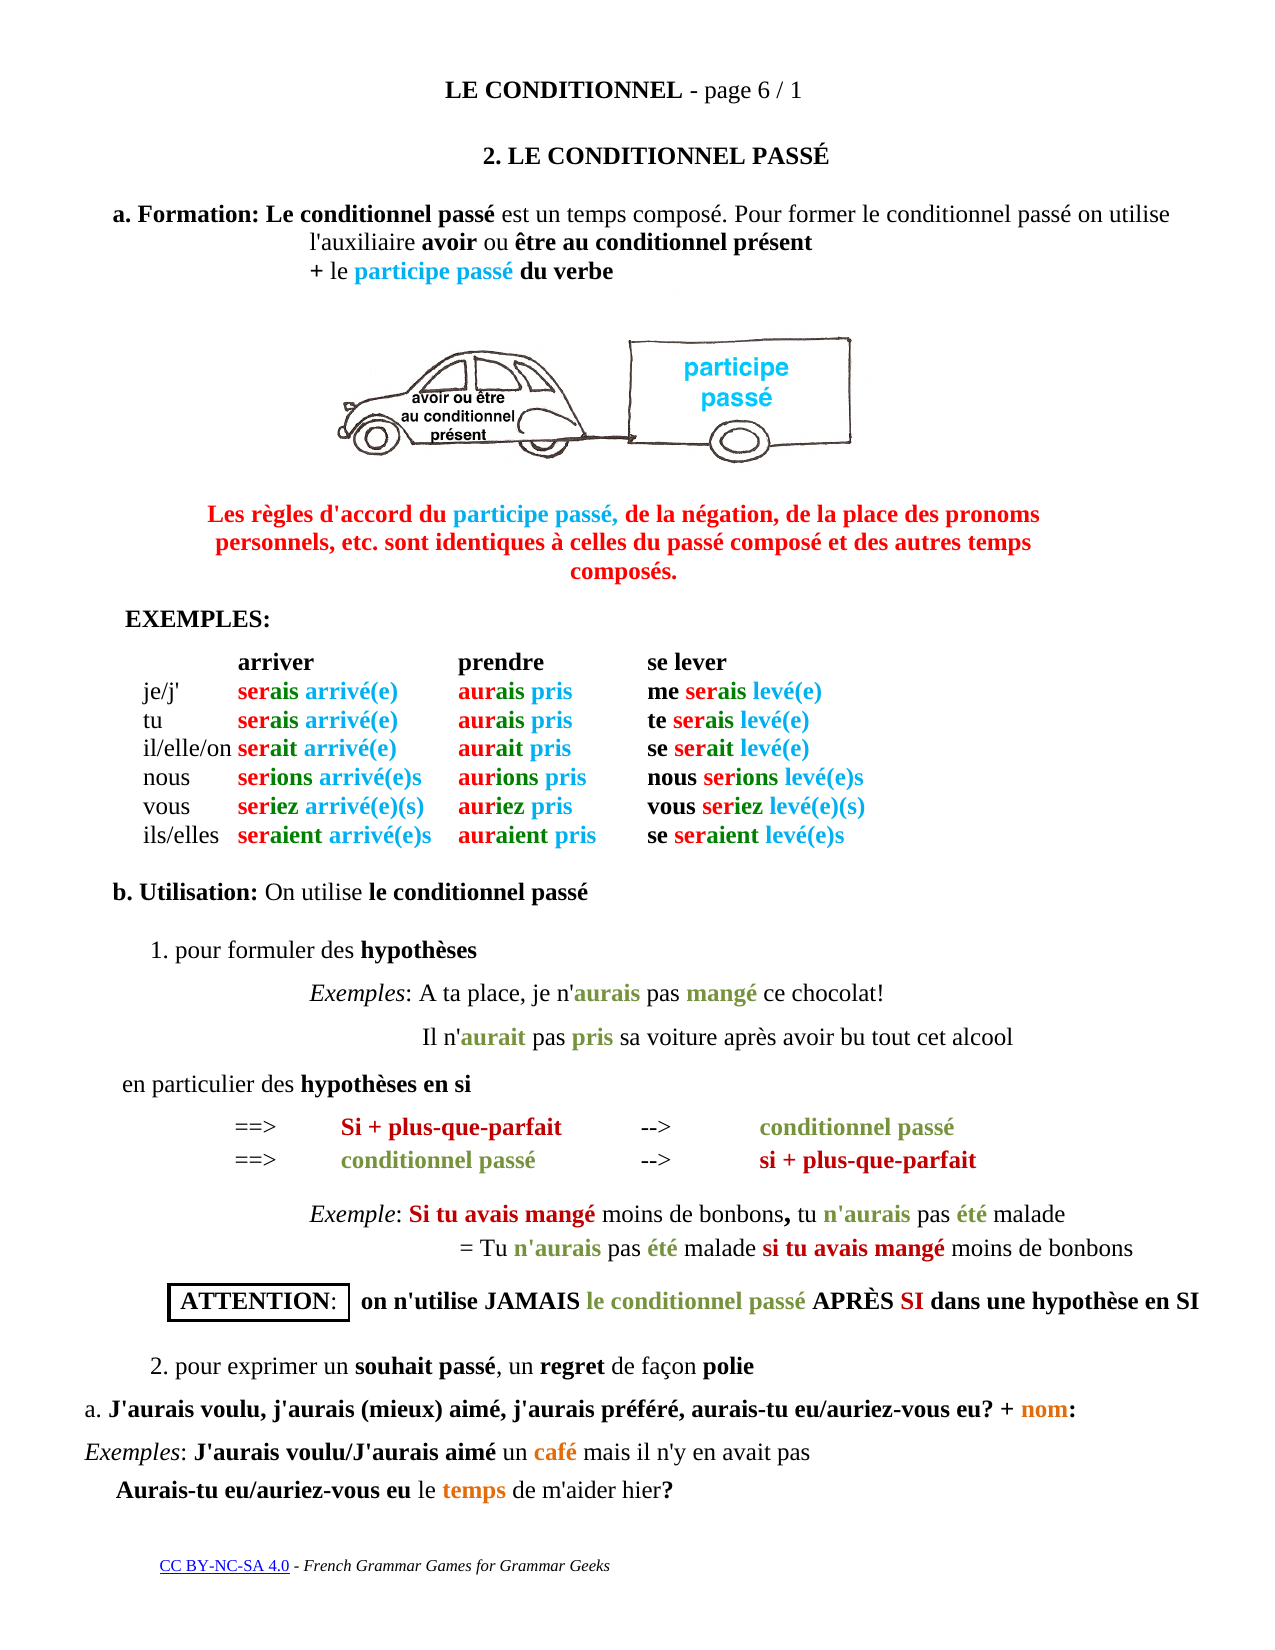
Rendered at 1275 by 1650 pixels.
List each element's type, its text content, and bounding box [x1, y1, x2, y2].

text Aurais-tu eu/auriez-vous eu le temps de m'aider hier? [84, 1476, 1087, 1504]
table_header ATTENTION: [171, 1286, 348, 1319]
text a. J'aurais voulu, j'aurais (mieux) aimé, j'aurais préféré, aurais-tu eu/auriez-vous eu? + nom: [84, 1394, 1228, 1423]
text ==> conditionnel passé --> si + plus-que-parfait [169, 1145, 1144, 1174]
table_header se lever me serais levé(e) te serais levé(e) se serait levé(e) nous serions levé(e)s vous seriez levé(e)(s) se seraient levé(e)s [636, 647, 957, 848]
text Exemple: Si tu avais mangé moins de bonbons, tu n'aurais pas été malade [141, 1195, 1144, 1228]
text l'auxiliaire avoir ou être au conditionnel présent [112, 227, 1088, 256]
text Exemples: J'aurais voulu/J'aurais aimé un café mais il n'y en avait pas [84, 1437, 1087, 1466]
table_header arriver serais arrivé(e) serais arrivé(e) serait arrivé(e) serions arrivé(e)s seriez arrivé(e)(s) seraient arrivé(e)s [226, 647, 447, 848]
picture [308, 285, 892, 499]
text EXEMPLES: [112, 604, 1247, 633]
table_header je/j' tu il/elle/on nous vous ils/elles [132, 647, 226, 848]
table_header on n'utilise JAMAIS le conditionnel passé APRÈS SI dans une hypothèse en SI [350, 1283, 1238, 1319]
text 1. pour formuler des hypothèses [150, 935, 1087, 963]
text 2. pour exprimer un souhait passé, un regret de façon polie [150, 1351, 1087, 1380]
text ==> Si + plus-que-parfait --> conditionnel passé [169, 1112, 1144, 1141]
text 2. LE CONDITIONNEL PASSÉ [225, 141, 1087, 170]
text Exemples: A ta place, je n'aurais pas mangé ce chocolat! [141, 978, 1144, 1007]
text a. Formation: Le conditionnel passé est un temps composé. Pour former le conditionnel passé on utilise [112, 199, 1181, 227]
text b. Utilisation: On utilise le conditionnel passé [112, 877, 1087, 906]
table_header prendre aurais pris aurais pris aurait pris aurions pris auriez pris auraient pris [447, 647, 636, 848]
text Les règles d'accord du participe passé, de la négation, de la place des pronoms personnels, etc. sont identiques à celles du passé composé et des autres temps composés. [159, 499, 1087, 585]
text + le participe passé du verbe [112, 256, 1088, 285]
text = Tu n'aurais pas été malade si tu avais mangé moins de bonbons [169, 1233, 1144, 1262]
text en particulier des hypothèses en si [84, 1069, 1087, 1098]
text Il n'aurait pas pris sa voiture après avoir bu tout cet alcool [141, 1022, 1144, 1051]
